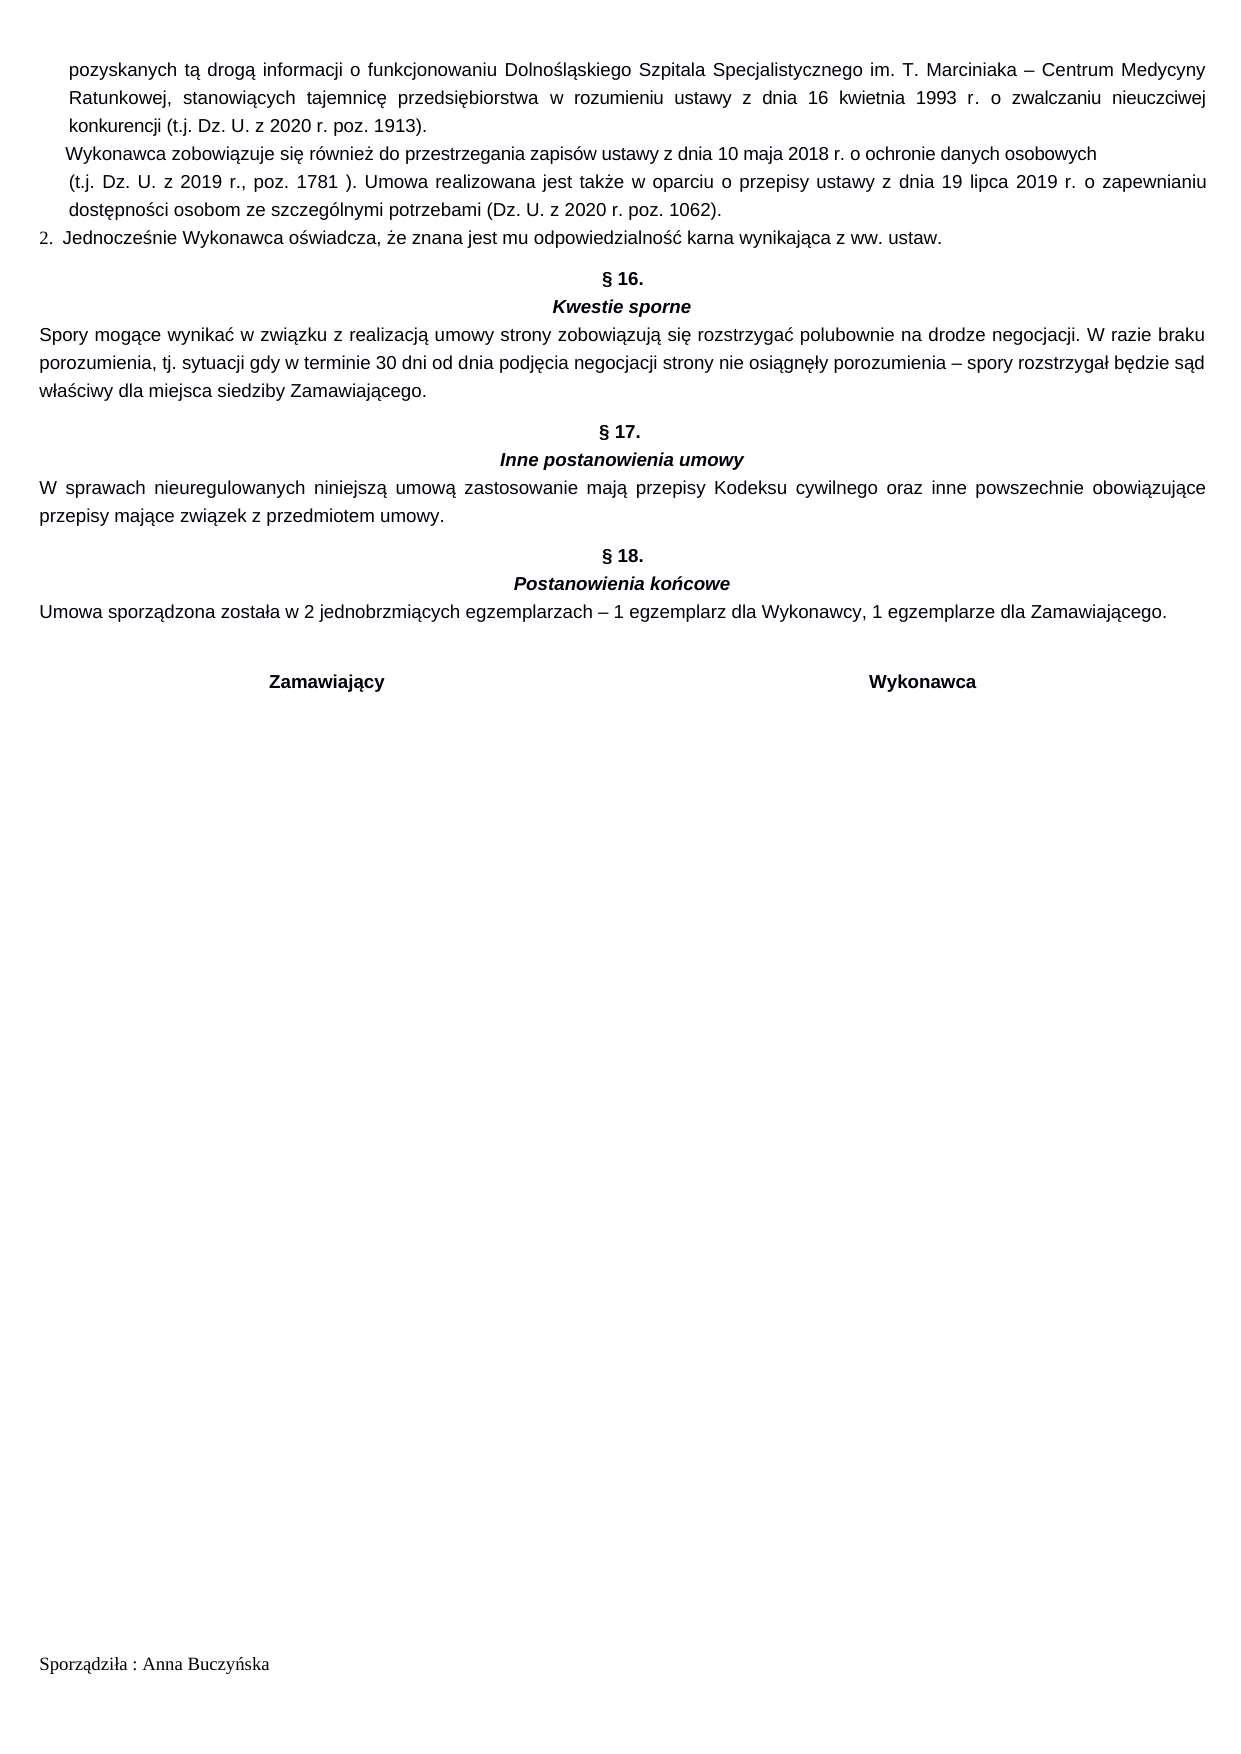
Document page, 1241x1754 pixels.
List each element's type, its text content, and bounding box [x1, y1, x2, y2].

text (t.j. Dz. U. z 2019 r., poz. 1781 ). Umowa realizowana jest także w oparciu o przepisy ustawy z dnia 19 lipca 2019 r. o zapewnianiu dostępności osobom ze szczególnymi potrzebami (Dz. U. z 2020 r. poz. 1062). [68, 171, 1206, 221]
text Postanowienia końcowe [39, 573, 1206, 594]
text Kwestie sporne [39, 296, 1206, 317]
text W sprawach nieuregulowanych niniejszą umową zastosowanie mają przepisy Kodeksu cywilnego oraz inne powszechnie obowiązujące przepisy mające związek z przedmiotem umowy. [39, 476, 1206, 526]
text § 18. [39, 545, 1206, 567]
text Umowa sporządzona została w 2 jednobrzmiących egzemplarzach – 1 egzemplarz dla Wykonawcy, 1 egzemplarze dla Zamawiającego. [39, 601, 1206, 623]
list Jednocześnie Wykonawca oświadcza, że znana jest mu odpowiedzialność karna wynikająca z ww. ustaw. [39, 227, 1206, 249]
text Spory mogące wynikać w związku z realizacją umowy strony zobowiązują się rozstrzygać polubownie na drodze negocjacji. W razie braku porozumienia, tj. sytuacji gdy w terminie 30 dni od dnia podjęcia negocjacji strony nie osiągnęły porozumienia – spory rozstrzygał będzie sąd właściwy dla miejsca siedziby Zamawiającego. [39, 324, 1206, 401]
text Zamawiający Wykonawca [39, 671, 1206, 692]
text Wykonawca zobowiązuje się również do przestrzegania zapisów ustawy z dnia 10 maja 2018 r. o ochronie danych osobowych [39, 143, 1206, 165]
text § 16. [39, 268, 1206, 289]
text § 17. [33, 420, 1206, 442]
text Inne postanowienia umowy [39, 448, 1206, 470]
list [39, 59, 1206, 137]
